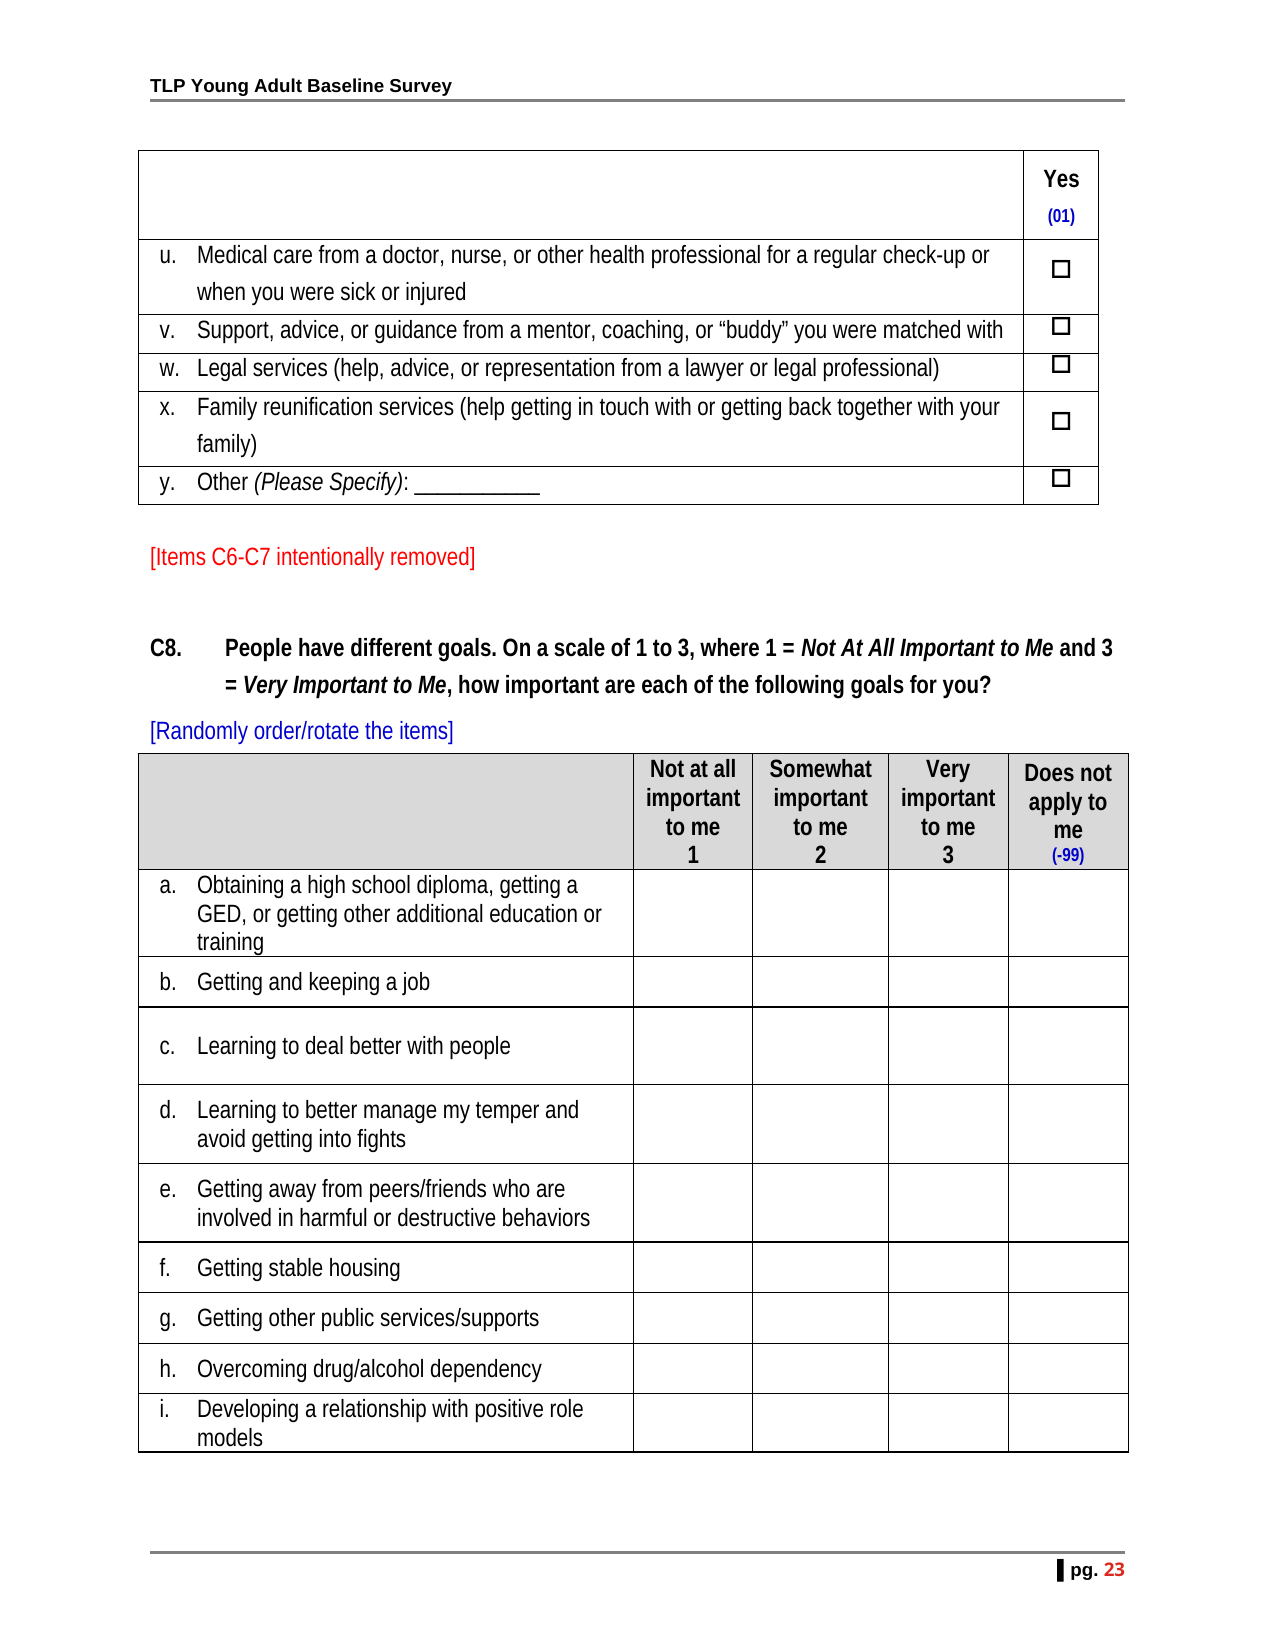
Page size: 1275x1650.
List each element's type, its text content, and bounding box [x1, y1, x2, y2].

table_cell Legal services (help, advice, or representation from a lawyer or legal professional) [139, 354, 1023, 391]
table_cell Overcoming drug/alcohol dependency [139, 1344, 633, 1393]
table_cell [1009, 1243, 1128, 1292]
table_header Very important to me 3 [889, 754, 1008, 869]
table_cell [634, 1085, 752, 1163]
text C8. People have different goals. On a scale of 1 to 3, where 1 = Not At All Important to Me and 3 = Very Important to Me, how important are each of the following goals for you? [150, 633, 1125, 699]
table_cell [1024, 354, 1098, 391]
table_header Does not apply to me (-99) [1009, 754, 1128, 869]
table_cell [889, 1293, 1008, 1342]
table_cell Developing a relationship with positive role models [139, 1394, 633, 1451]
table_cell [889, 1164, 1008, 1241]
table_cell [634, 957, 752, 1006]
table_cell [753, 957, 888, 1006]
table_cell [753, 1394, 888, 1451]
table_cell [634, 1293, 752, 1342]
table_cell [634, 1243, 752, 1292]
table_cell Other (Please Specify): ___________ [139, 467, 1023, 504]
text [Randomly order/rotate the items] [150, 716, 1125, 745]
table_cell [1009, 1085, 1128, 1163]
table_cell [753, 870, 888, 956]
table_cell [889, 870, 1008, 956]
table_cell Medical care from a doctor, nurse, or other health professional for a regular check-up or when you were sick or injured [139, 240, 1023, 314]
table_cell [889, 957, 1008, 1006]
table_cell Family reunification services (help getting in touch with or getting back together with your family) [139, 392, 1023, 466]
text [Items C6-C7 intentionally removed] [150, 542, 1125, 571]
table_header [139, 151, 1023, 239]
table_cell Getting stable housing [139, 1243, 633, 1292]
table_cell [1009, 1164, 1128, 1241]
table_cell [1024, 392, 1098, 466]
table_cell Getting away from peers/friends who are involved in harmful or destructive behaviors [139, 1164, 633, 1241]
table_header [139, 754, 633, 869]
table_cell [1024, 240, 1098, 314]
table_cell [634, 1394, 752, 1451]
table_header Not at all important to me 1 [634, 754, 752, 869]
table_cell [634, 1344, 752, 1393]
table_cell Support, advice, or guidance from a mentor, coaching, or “buddy” you were matched with [139, 315, 1023, 352]
table_cell [889, 1085, 1008, 1163]
table_cell [634, 870, 752, 956]
table_cell [889, 1008, 1008, 1084]
table_header Yes (01) [1024, 151, 1098, 239]
table_cell [1009, 1394, 1128, 1451]
table_cell [1009, 870, 1128, 956]
table_cell Learning to deal better with people [139, 1008, 633, 1084]
table_cell [753, 1008, 888, 1084]
table_cell [1024, 467, 1098, 504]
table_cell [634, 1008, 752, 1084]
table_cell [1024, 315, 1098, 352]
table_cell [889, 1344, 1008, 1393]
table_cell [753, 1293, 888, 1342]
table_cell [1009, 957, 1128, 1006]
table_cell [634, 1164, 752, 1241]
table_cell [753, 1344, 888, 1393]
table_cell [1009, 1293, 1128, 1342]
table_cell Learning to better manage my temper and avoid getting into fights [139, 1085, 633, 1163]
table_header Somewhat important to me 2 [753, 754, 888, 869]
table_cell [1009, 1344, 1128, 1393]
table_cell Getting and keeping a job [139, 957, 633, 1006]
table_cell [889, 1394, 1008, 1451]
table_cell Getting other public services/supports [139, 1293, 633, 1342]
table_cell [1009, 1008, 1128, 1084]
table_cell [753, 1164, 888, 1241]
table_cell [889, 1243, 1008, 1292]
table_cell [753, 1243, 888, 1292]
table_cell [753, 1085, 888, 1163]
table_cell Obtaining a high school diploma, getting a GED, or getting other additional education or training [139, 870, 633, 956]
